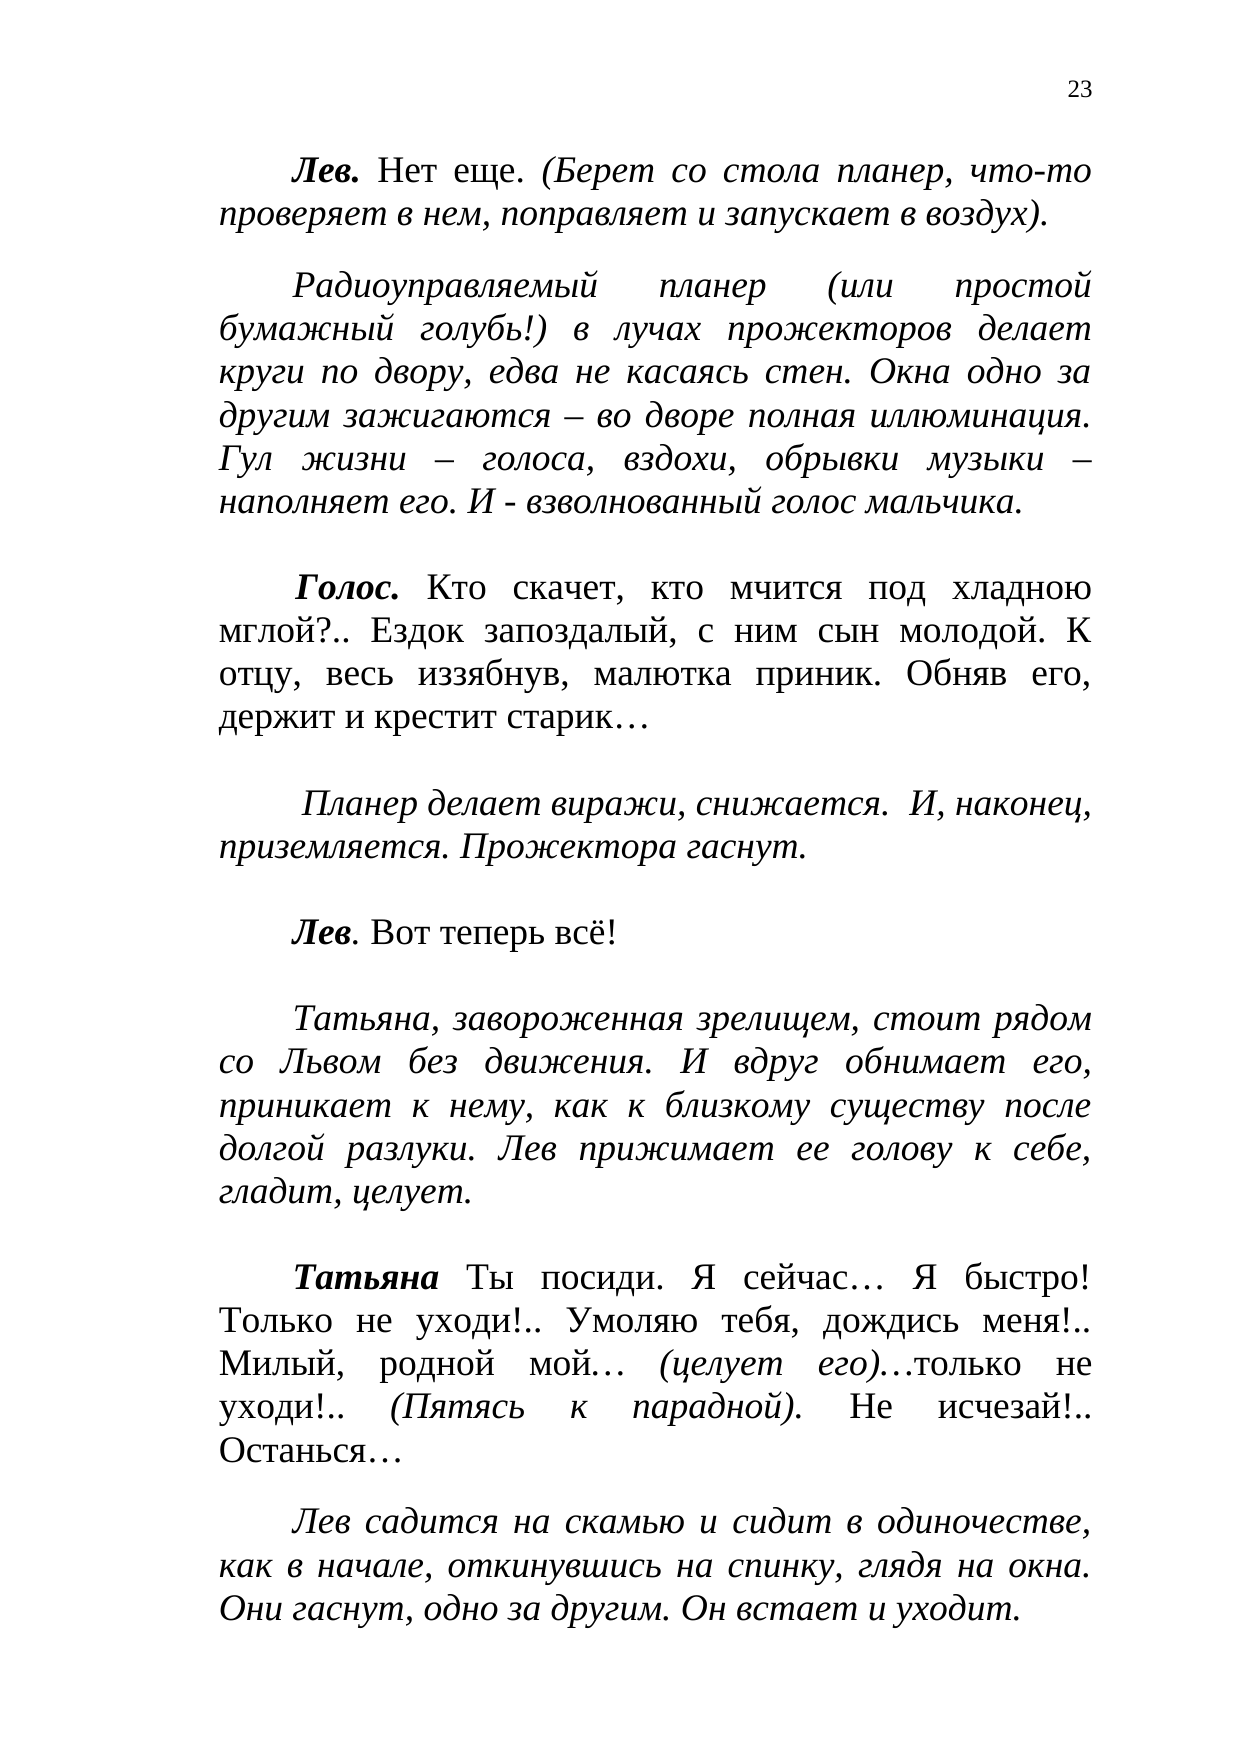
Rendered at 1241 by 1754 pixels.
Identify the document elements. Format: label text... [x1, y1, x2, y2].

text Планер делает виражи, снижается. И, наконец, приземляется. Прожектора гаснут. [218, 780, 1093, 866]
text Лев. Нет еще. (Берет со стола планер, что-то проверяет в нем, поправляет и запускает в воздух). [218, 148, 1093, 234]
text Радиоуправляемый планер (или простой бумажный голубь!) в лучах прожекторов делает круги по двору, едва не касаясь стен. Окна одно за другим зажигаются – во дворе полная иллюминация. Гул жизни – голоса, вздохи, обрывки музыки – наполняет его. И - взволнованный голос мальчика. [218, 263, 1093, 521]
text Татьяна, завороженная зрелищем, стоит рядом со Львом без движения. И вдруг обнимает его, приникает к нему, как к близкому существу после долгой разлуки. Лев прижимает ее голову к себе, гладит, целует. [218, 996, 1093, 1211]
text Лев. Вот теперь всё! [218, 909, 1093, 953]
text Татьяна Ты посиди. Я сейчас… Я быстро! Только не уходи!.. Умоляю тебя, дождись меня!.. Милый, родной мой… (целует его)…только не уходи!.. (Пятясь к парадной). Не исчезай!.. Останься… [218, 1254, 1093, 1470]
text Лев садится на скамью и сидит в одиночестве, как в начале, откинувшись на спинку, глядя на окна. Они гаснут, одно за другим. Он встает и уходит. [218, 1499, 1093, 1628]
text Голос. Кто скачет, кто мчится под хладною мглой?.. Ездок запоздалый, с ним сын молодой. К отцу, весь иззябнув, малютка приник. Обняв его, держит и крестит старик… [218, 564, 1093, 737]
